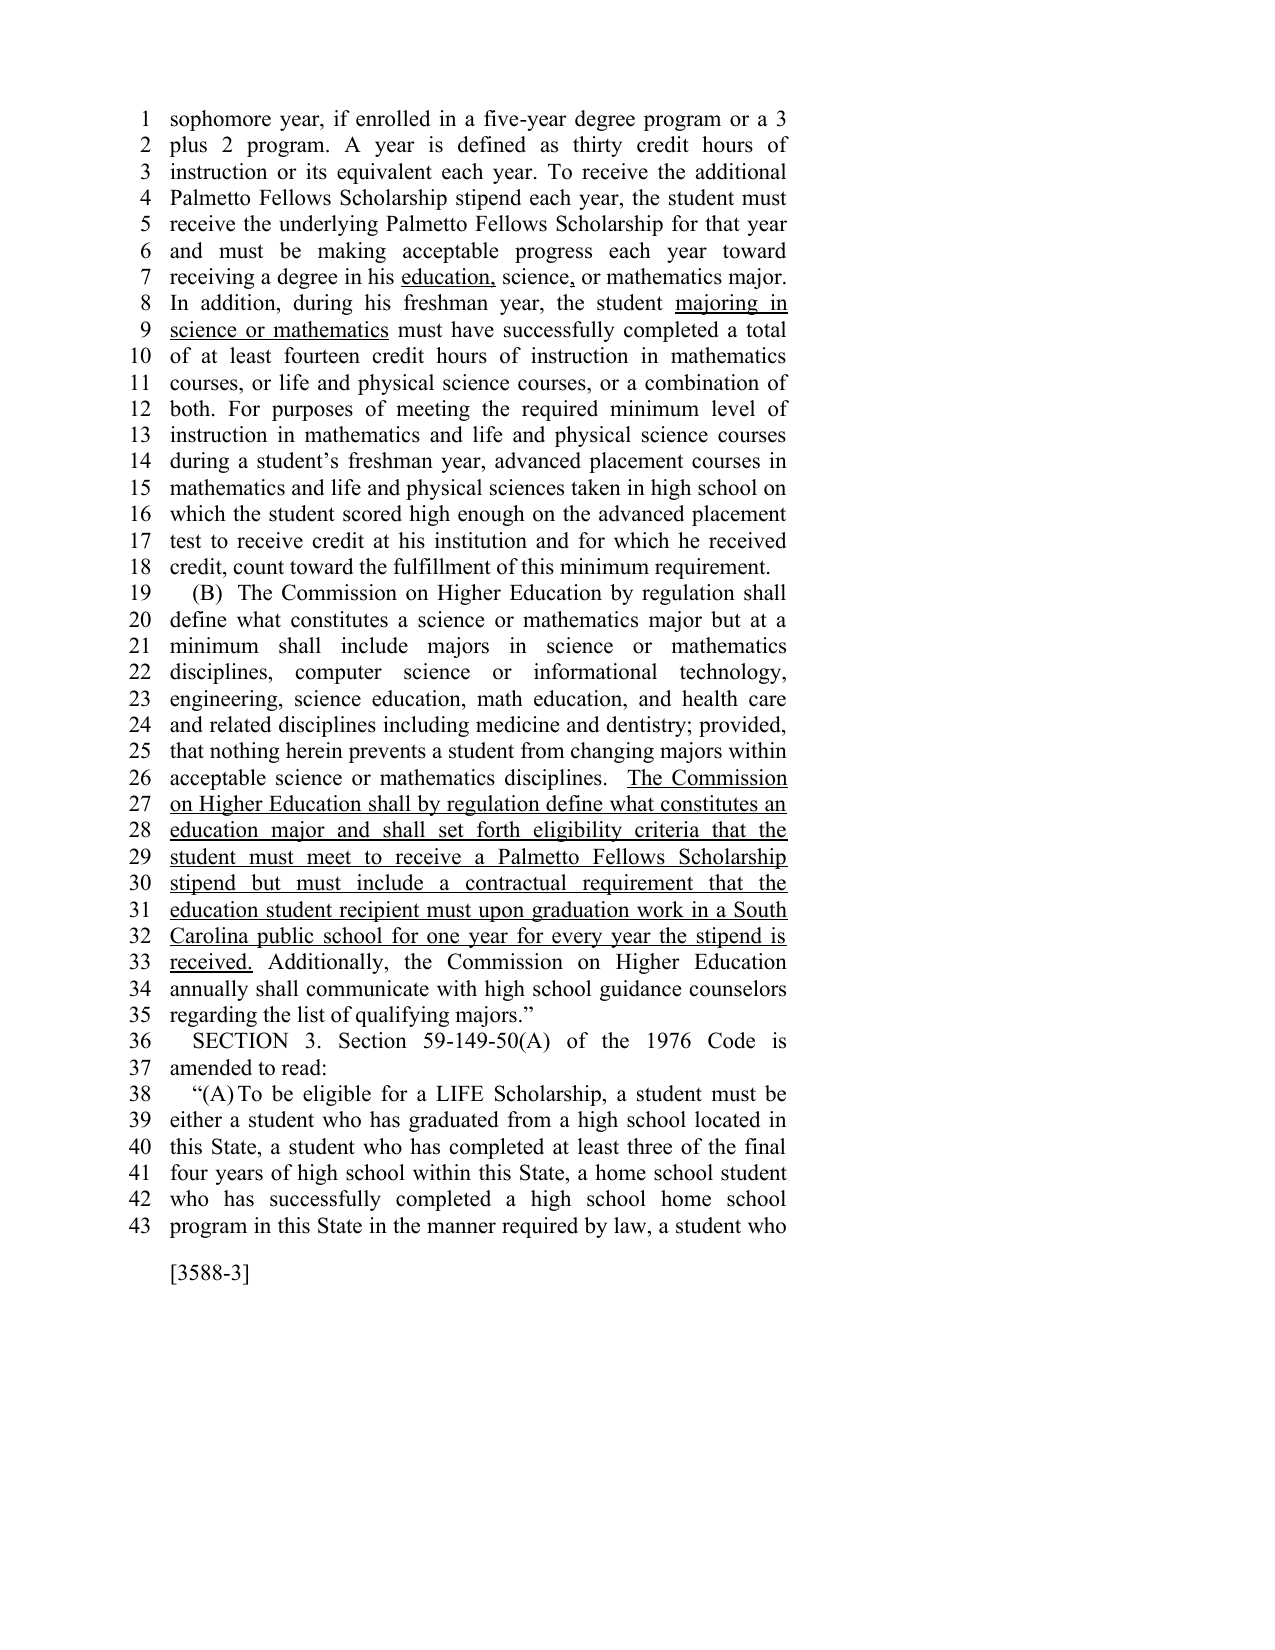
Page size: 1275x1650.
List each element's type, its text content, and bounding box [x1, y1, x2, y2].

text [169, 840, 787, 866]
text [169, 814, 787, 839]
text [169, 105, 787, 579]
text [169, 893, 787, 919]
text (B) The Commission on Higher Education by regulation shall define what constitutes a science or mathematics major but at a minimum shall include majors in science or mathematics disciplines, computer science or informational technology, engineering, science education, math education, and health care and related disciplines including medicine and dentistry; provided, that nothing herein prevents a student from changing majors within acceptable science or mathematics disciplines. The Commission on Higher Education shall by regulation define what constitutes an education major and shall set forth eligibility criteria that the student must meet to receive a Palmetto Fellows Scholarship stipend but must include a contractual requirement that the education student recipient must upon graduation work in a South Carolina public school for one year for every year the stipend is received. Additionally, the Commission on Higher Education annually shall communicate with high school guidance counselors regarding the list of qualifying majors.” [169, 579, 787, 813]
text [169, 1080, 787, 1238]
text SECTION 3. Section 59-149-50(A) of the 1976 Code is amended to read: [169, 1027, 787, 1080]
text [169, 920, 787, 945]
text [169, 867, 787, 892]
